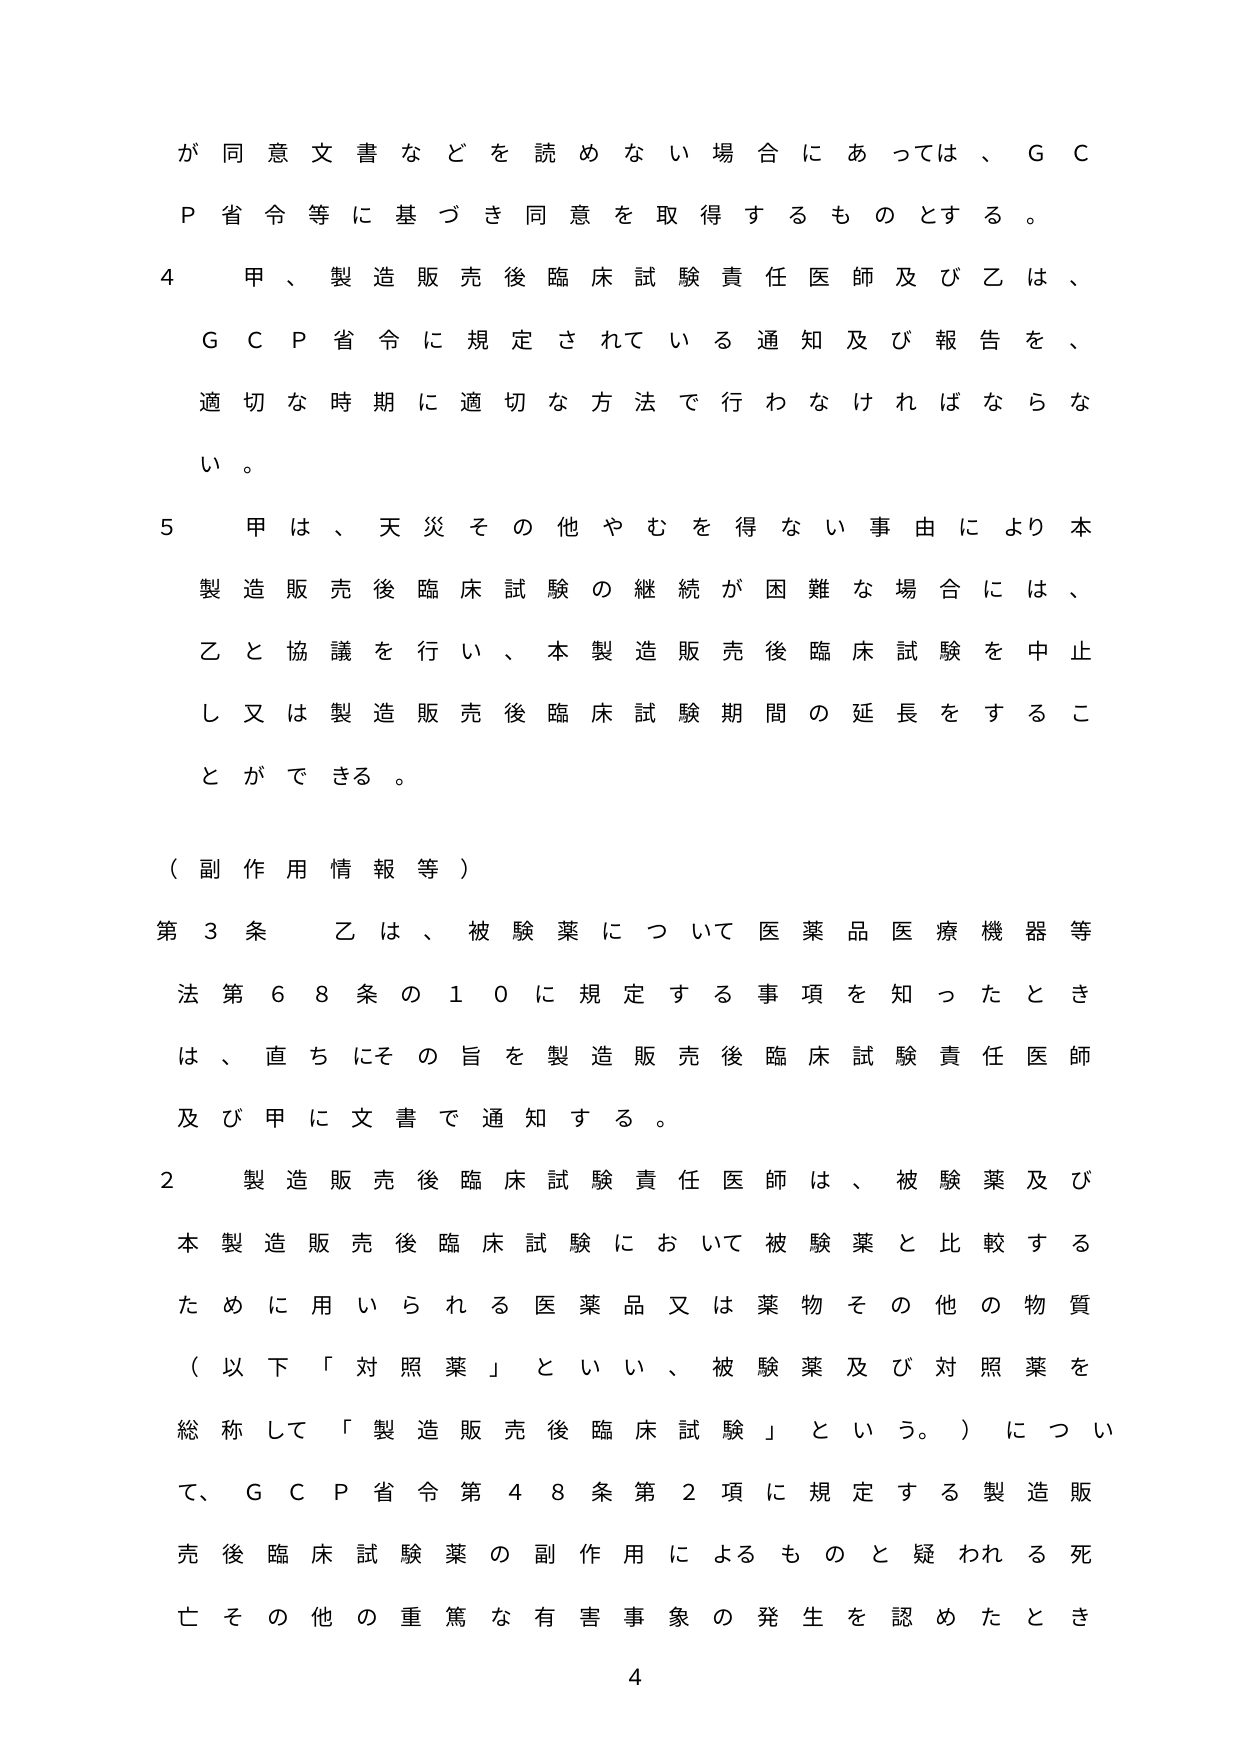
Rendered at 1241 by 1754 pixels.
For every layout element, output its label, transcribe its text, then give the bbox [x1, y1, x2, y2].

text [156, 1148, 1114, 1647]
text 第３条 乙は、被験薬について医薬品医療機器等法第６８条の１０に規定する事項を知ったときは、直ちにその旨を製造販売後臨床試験責任医師及び甲に文書で通知する。 [156, 899, 1114, 1148]
text ４ 甲、製造販売後臨床試験責任医師及び乙は、ＧＣＰ省令に規定されている通知及び報告を、適切な時期に適切な方法で行わなければならない。 [156, 245, 1114, 494]
text （副作用情報等） [156, 837, 1114, 899]
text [156, 120, 1114, 245]
text ５ 甲は、天災その他やむを得ない事由により本製造販売後臨床試験の継続が困難な場合には、乙と協議を行い、本製造販売後臨床試験を中止し又は製造販売後臨床試験期間の延長をすることができる。 [156, 494, 1114, 806]
